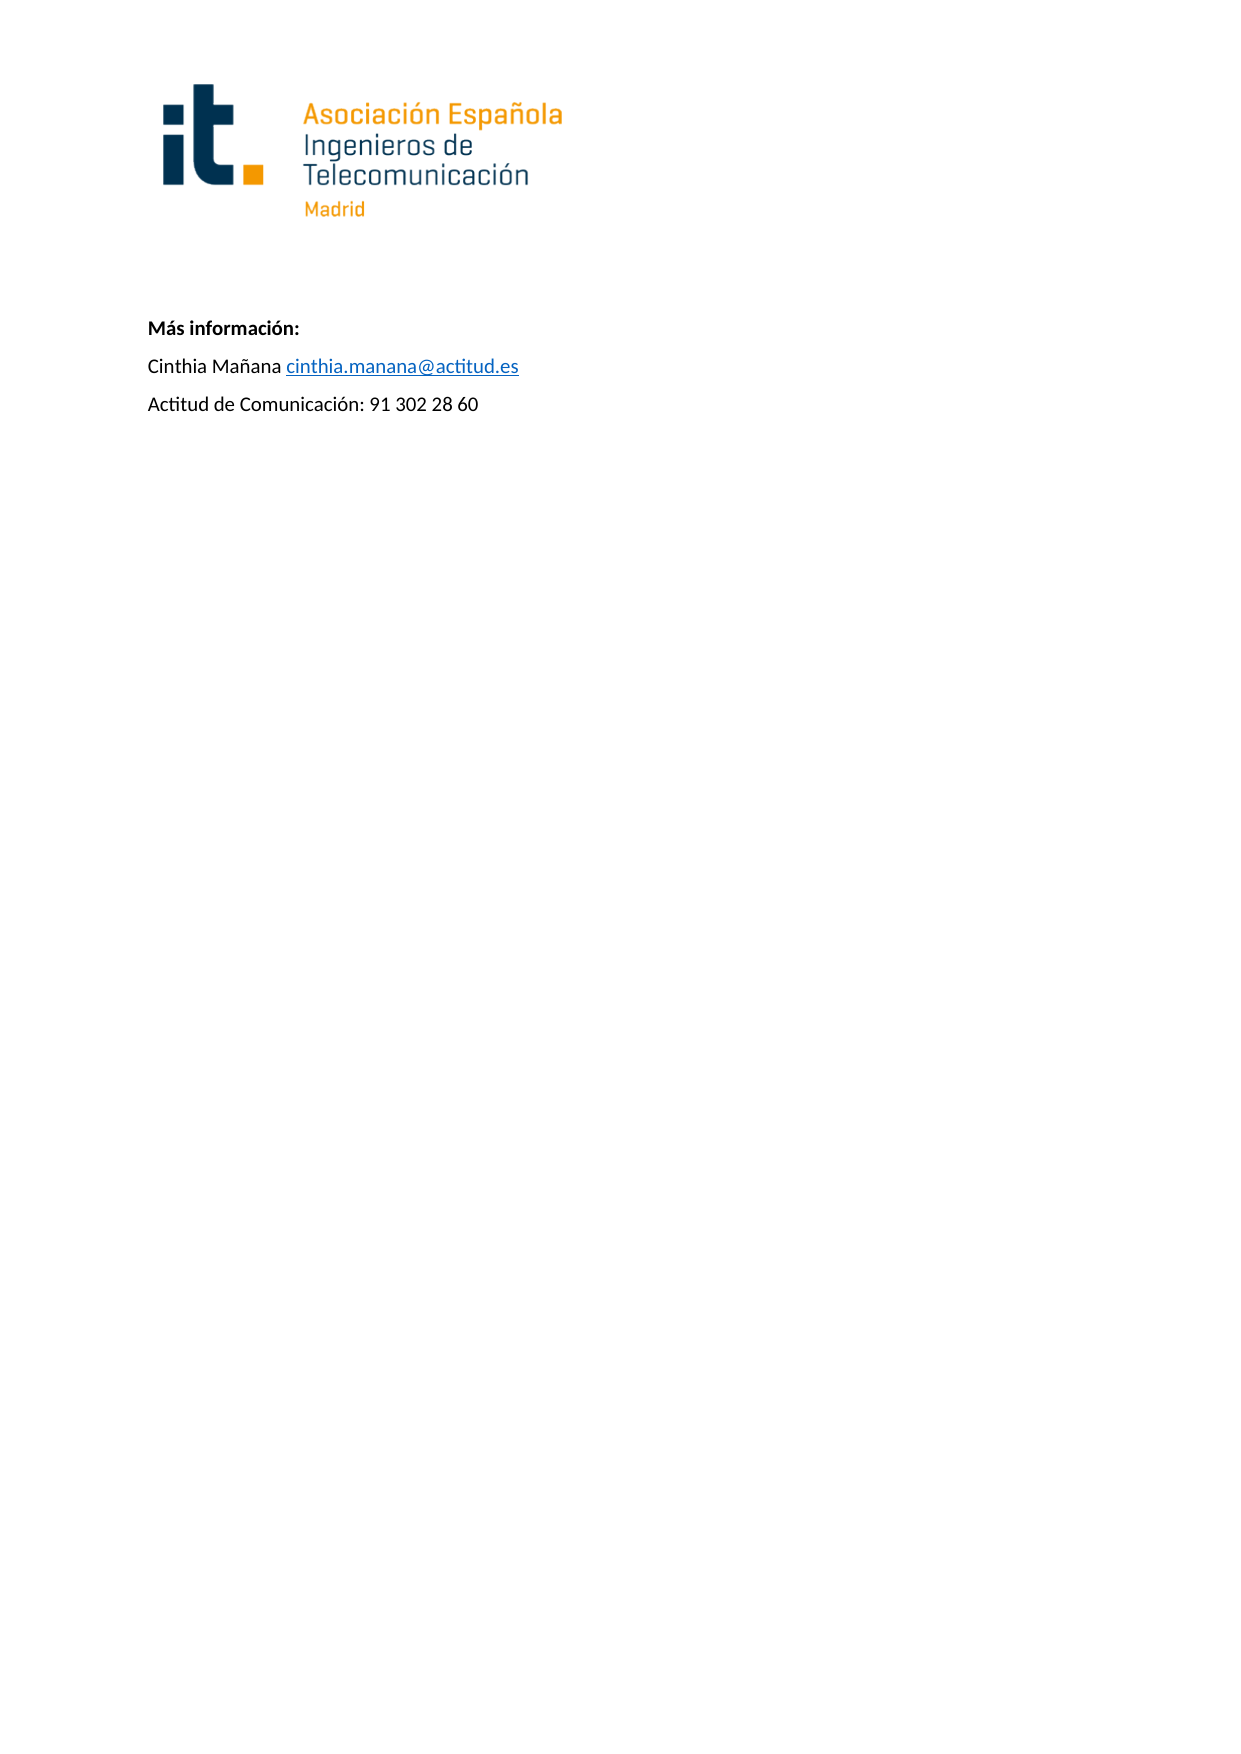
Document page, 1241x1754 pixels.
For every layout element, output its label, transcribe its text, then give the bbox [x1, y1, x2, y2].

text Actitud de Comunicación: 91 302 28 60 [148, 391, 1092, 416]
picture [147, 73, 579, 233]
text Cinthia Mañana cinthia.manana@actitud.es [148, 353, 1092, 378]
text Más información: [148, 315, 1092, 340]
